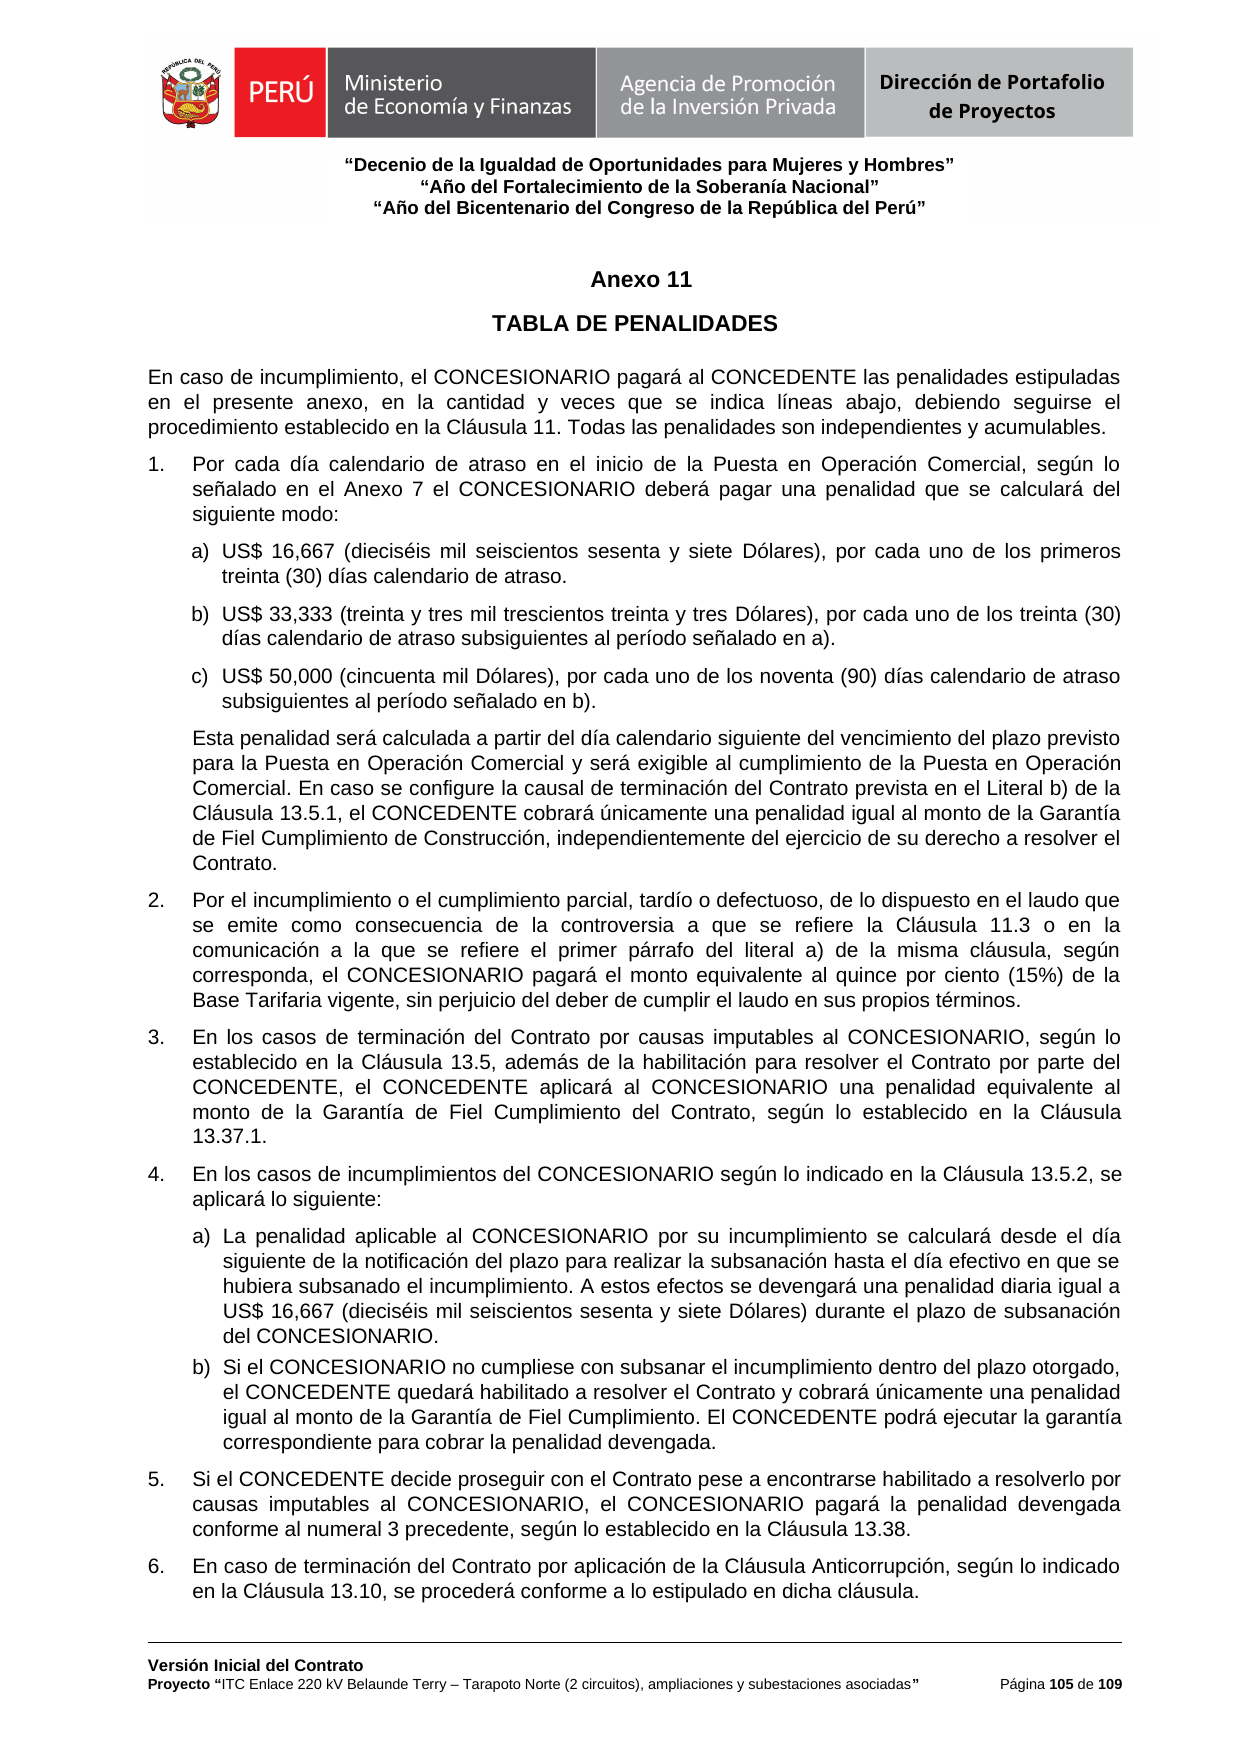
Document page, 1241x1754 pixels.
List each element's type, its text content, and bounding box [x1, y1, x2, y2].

picture [147, 37, 1158, 219]
text Anexo 11 [516, 266, 1122, 292]
text Esta penalidad será calculada a partir del día calendario siguiente del vencimiento del plazo previsto para la Puesta en Operación Comercial y será exigible al cumplimiento de la Puesta en Operación Comercial. En caso se configure la causal de terminación del Contrato prevista en el Literal b) de la Cláusula 13.5.1, el CONCEDENTE cobrará únicamente una penalidad igual al monto de la Garantía de Fiel Cumplimiento de Construcción, independientemente del ejercicio de su derecho a resolver el Contrato. [192, 726, 1122, 874]
list La penalidad aplicable al CONCESIONARIO por su incumplimiento se calculará desde el día siguiente de la notificación del plazo para realizar la subsanación hasta el día efectivo en que se hubiera subsanado el incumplimiento. A estos efectos se devengará una penalidad diaria igual a US$ 16,667 (dieciséis mil seiscientos sesenta y siete Dólares) durante el plazo de subsanación del CONCESIONARIO. [192, 1224, 1122, 1348]
list En caso de terminación del Contrato por aplicación de la Cláusula Anticorrupción, según lo indicado en la Cláusula 13.10, se procederá conforme a lo estipulado en dicha cláusula. [148, 1554, 1122, 1603]
list Por cada día calendario de atraso en el inicio de la Puesta en Operación Comercial, según lo señalado en el Anexo 7 el CONCESIONARIO deberá pagar una penalidad que se calculará del siguiente modo: [148, 452, 1122, 526]
list US$ 16,667 (dieciséis mil seiscientos sesenta y siete Dólares), por cada uno de los primeros treinta (30) días calendario de atraso. [191, 539, 1122, 588]
list Si el CONCESIONARIO no cumpliese con subsanar el incumplimiento dentro del plazo otorgado, el CONCEDENTE quedará habilitado a resolver el Contrato y cobrará únicamente una penalidad igual al monto de la Garantía de Fiel Cumplimiento. El CONCEDENTE podrá ejecutar la garantía correspondiente para cobrar la penalidad devengada. [192, 1355, 1122, 1453]
list En los casos de incumplimientos del CONCESIONARIO según lo indicado en la Cláusula 13.5.2, se aplicará lo siguiente: [148, 1162, 1122, 1211]
list Si el CONCEDENTE decide proseguir con el Contrato pese a encontrarse habilitado a resolverlo por causas imputables al CONCESIONARIO, el CONCESIONARIO pagará la penalidad devengada conforme al numeral 3 precedente, según lo establecido en la Cláusula 13.38. [148, 1467, 1122, 1541]
list En los casos de terminación del Contrato por causas imputables al CONCESIONARIO, según lo establecido en la Cláusula 13.5, además de la habilitación para resolver el Contrato por parte del CONCEDENTE, el CONCEDENTE aplicará al CONCESIONARIO una penalidad equivalente al monto de la Garantía de Fiel Cumplimiento del Contrato, según lo establecido en la Cláusula 13.37.1. [148, 1025, 1122, 1148]
list Por el incumplimiento o el cumplimiento parcial, tardío o defectuoso, de lo dispuesto en el laudo que se emite como consecuencia de la controversia a que se refiere la Cláusula 11.3 o en la comunicación a la que se refiere el primer párrafo del literal a) de la misma cláusula, según corresponda, el CONCESIONARIO pagará el monto equivalente al quince por ciento (15%) de la Base Tarifaria vigente, sin perjuicio del deber de cumplir el laudo en sus propios términos. [148, 888, 1122, 1011]
text En caso de incumplimiento, el CONCESIONARIO pagará al CONCEDENTE las penalidades estipuladas en el presente anexo, en la cantidad y veces que se indica líneas abajo, debiendo seguirse el procedimiento establecido en la Cláusula 11. Todas las penalidades son independientes y acumulables. [148, 365, 1122, 438]
list US$ 33,333 (treinta y tres mil trescientos treinta y tres Dólares), por cada uno de los treinta (30) días calendario de atraso subsiguientes al período señalado en a). [191, 601, 1122, 650]
text TABLA DE PENALIDADES [148, 310, 1122, 336]
list US$ 50,000 (cincuenta mil Dólares), por cada uno de los noventa (90) días calendario de atraso subsiguientes al período señalado en b). [191, 664, 1122, 712]
